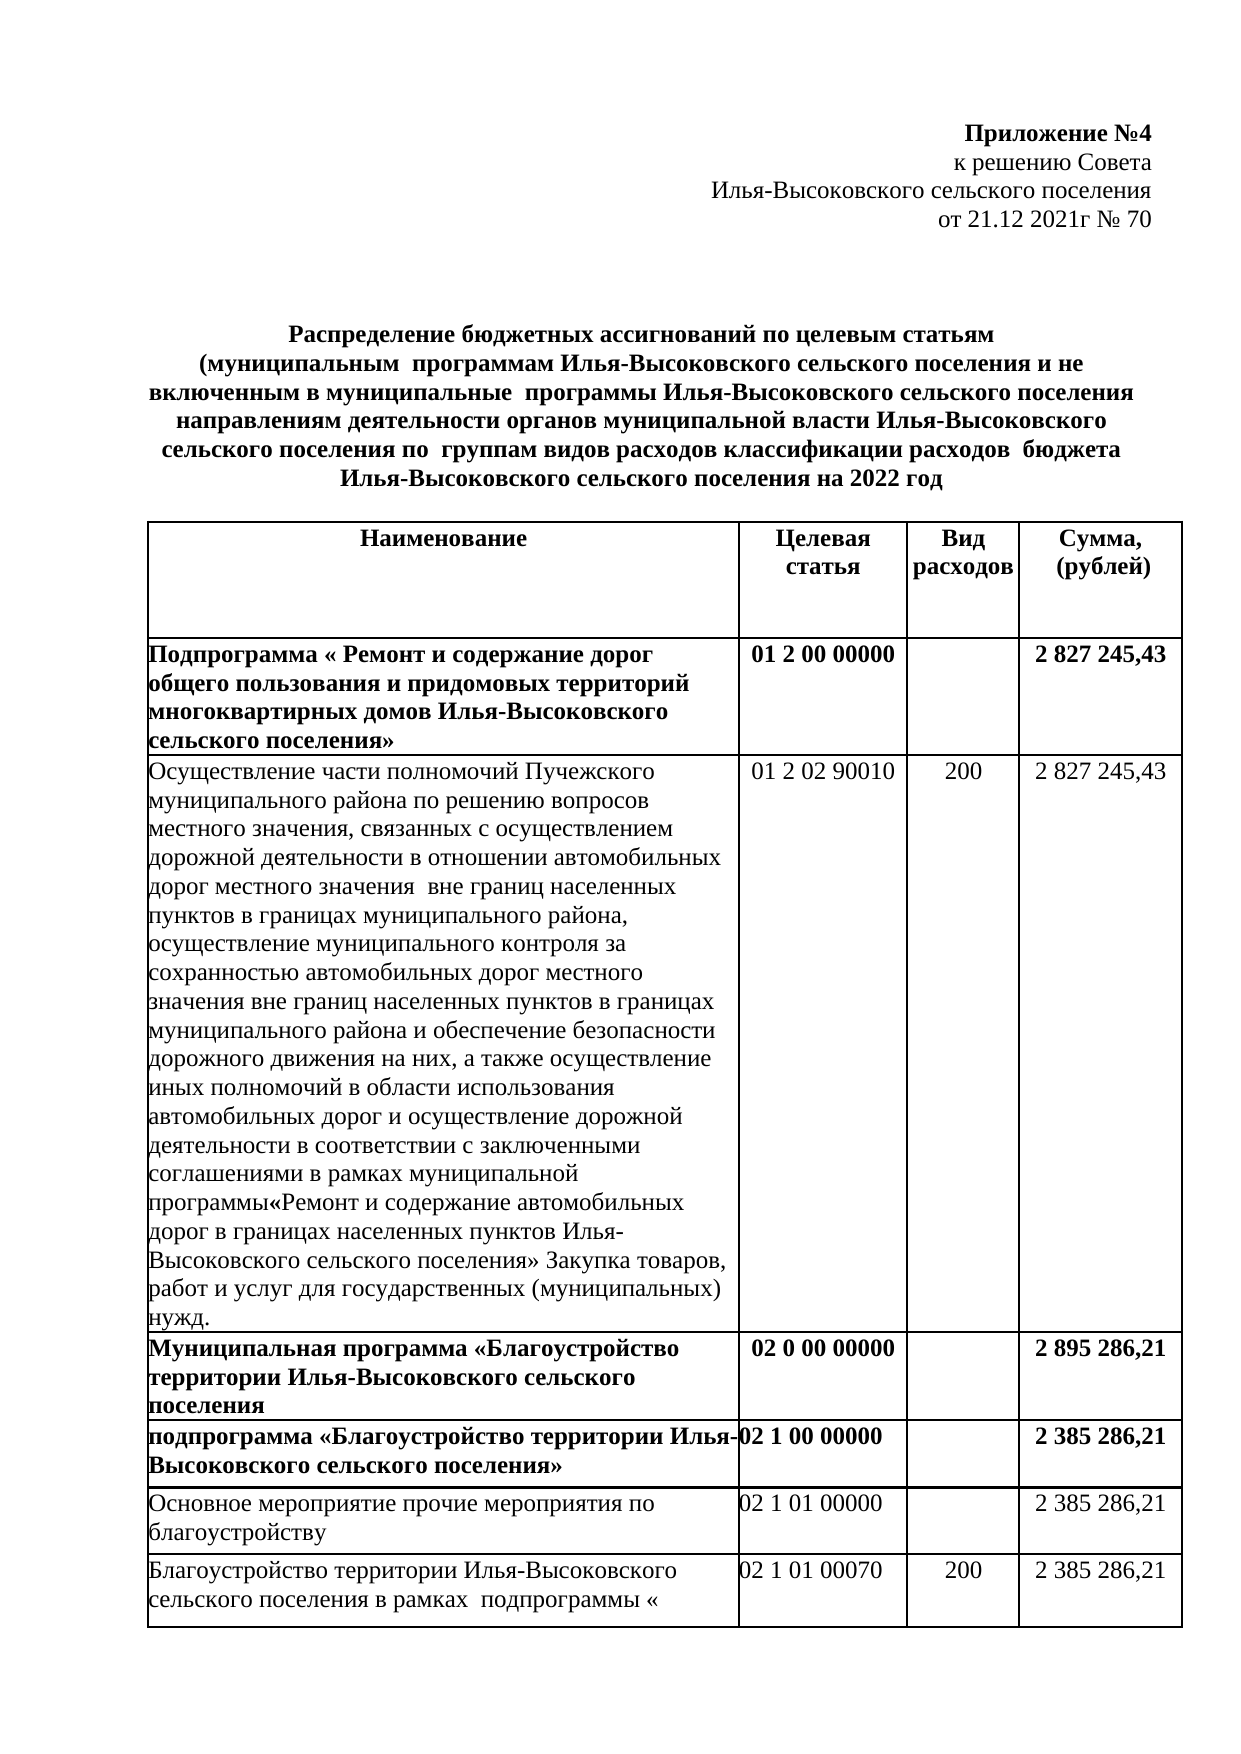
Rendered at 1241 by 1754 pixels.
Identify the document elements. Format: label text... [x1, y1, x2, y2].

table_header Наименование [149, 523, 738, 637]
table_cell 02 1 00 00000 [740, 1421, 906, 1486]
table_cell 2 385 286,21 [1020, 1555, 1181, 1626]
table_header Вид расходов [908, 523, 1018, 637]
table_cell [149, 1555, 738, 1626]
text Приложение №4 [131, 118, 1152, 147]
text Распределение бюджетных ассигнований по целевым статьям [131, 319, 1152, 348]
table_cell Основное мероприятие прочие мероприятия по благоустройству [149, 1489, 738, 1553]
table_cell [908, 1333, 1018, 1419]
table_cell Муниципальная программа «Благоустройство территории Илья-Высоковского сельского поселения [149, 1333, 738, 1419]
table_cell [908, 1421, 1018, 1486]
table_cell 01 2 02 90010 [740, 756, 906, 1331]
text к решению Совета [131, 147, 1152, 176]
table_cell [908, 639, 1018, 754]
table_cell [908, 1489, 1018, 1553]
table_header Сумма, (рублей) [1020, 523, 1181, 637]
table_cell 2 895 286,21 [1020, 1333, 1181, 1419]
table_cell Подпрограмма « Ремонт и содержание дорог общего пользования и придомовых территорий многоквартирных домов Илья-Высоковского сельского поселения» [149, 639, 738, 754]
table_cell 2 385 286,21 [1020, 1421, 1181, 1486]
table_cell подпрограмма «Благоустройство территории Илья-Высоковского сельского поселения» [149, 1421, 738, 1486]
text Илья-Высоковского сельского поселения [131, 176, 1152, 204]
table_cell 02 1 01 00000 [740, 1489, 906, 1553]
text от 21.12 2021г № 70 [131, 204, 1152, 233]
table_cell 02 0 00 00000 [740, 1333, 906, 1419]
text (муниципальным программам Илья-Высоковского сельского поселения и не включенным в муниципальные программы Илья-Высоковского сельского поселения направлениям деятельности органов муниципальной власти Илья-Высоковского сельского поселения по группам видов расходов классификации расходов бюджета Илья-Высоковского сельского поселения на 2022 год [131, 348, 1152, 492]
table_cell 2 827 245,43 [1020, 639, 1181, 754]
table_cell Осуществление части полномочий Пучежского муниципального района по решению вопросов местного значения, связанных с осуществлением дорожной деятельности в отношении автомобильных дорог местного значения вне границ населенных пунктов в границах муниципального района, осуществление муниципального контроля за сохранностью автомобильных дорог местного значения вне границ населенных пунктов в границах муниципального района и обеспечение безопасности дорожного движения на них, а также осуществление иных полномочий в области использования автомобильных дорог и осуществление дорожной деятельности в соответствии с заключенными соглашениями в рамках муниципальной программы«Ремонт и содержание автомобильных дорог в границах населенных пунктов Илья-Высоковского сельского поселения» Закупка товаров, работ и услуг для государственных (муниципальных) нужд. [149, 756, 738, 1331]
table_cell 200 [908, 756, 1018, 1331]
table_header Целевая статья [740, 523, 906, 637]
table_cell 2 385 286,21 [1020, 1489, 1181, 1553]
table_cell 02 1 01 00070 [740, 1555, 906, 1626]
table_cell 2 827 245,43 [1020, 756, 1181, 1331]
table_cell 200 [908, 1555, 1018, 1626]
table_cell 01 2 00 00000 [740, 639, 906, 754]
